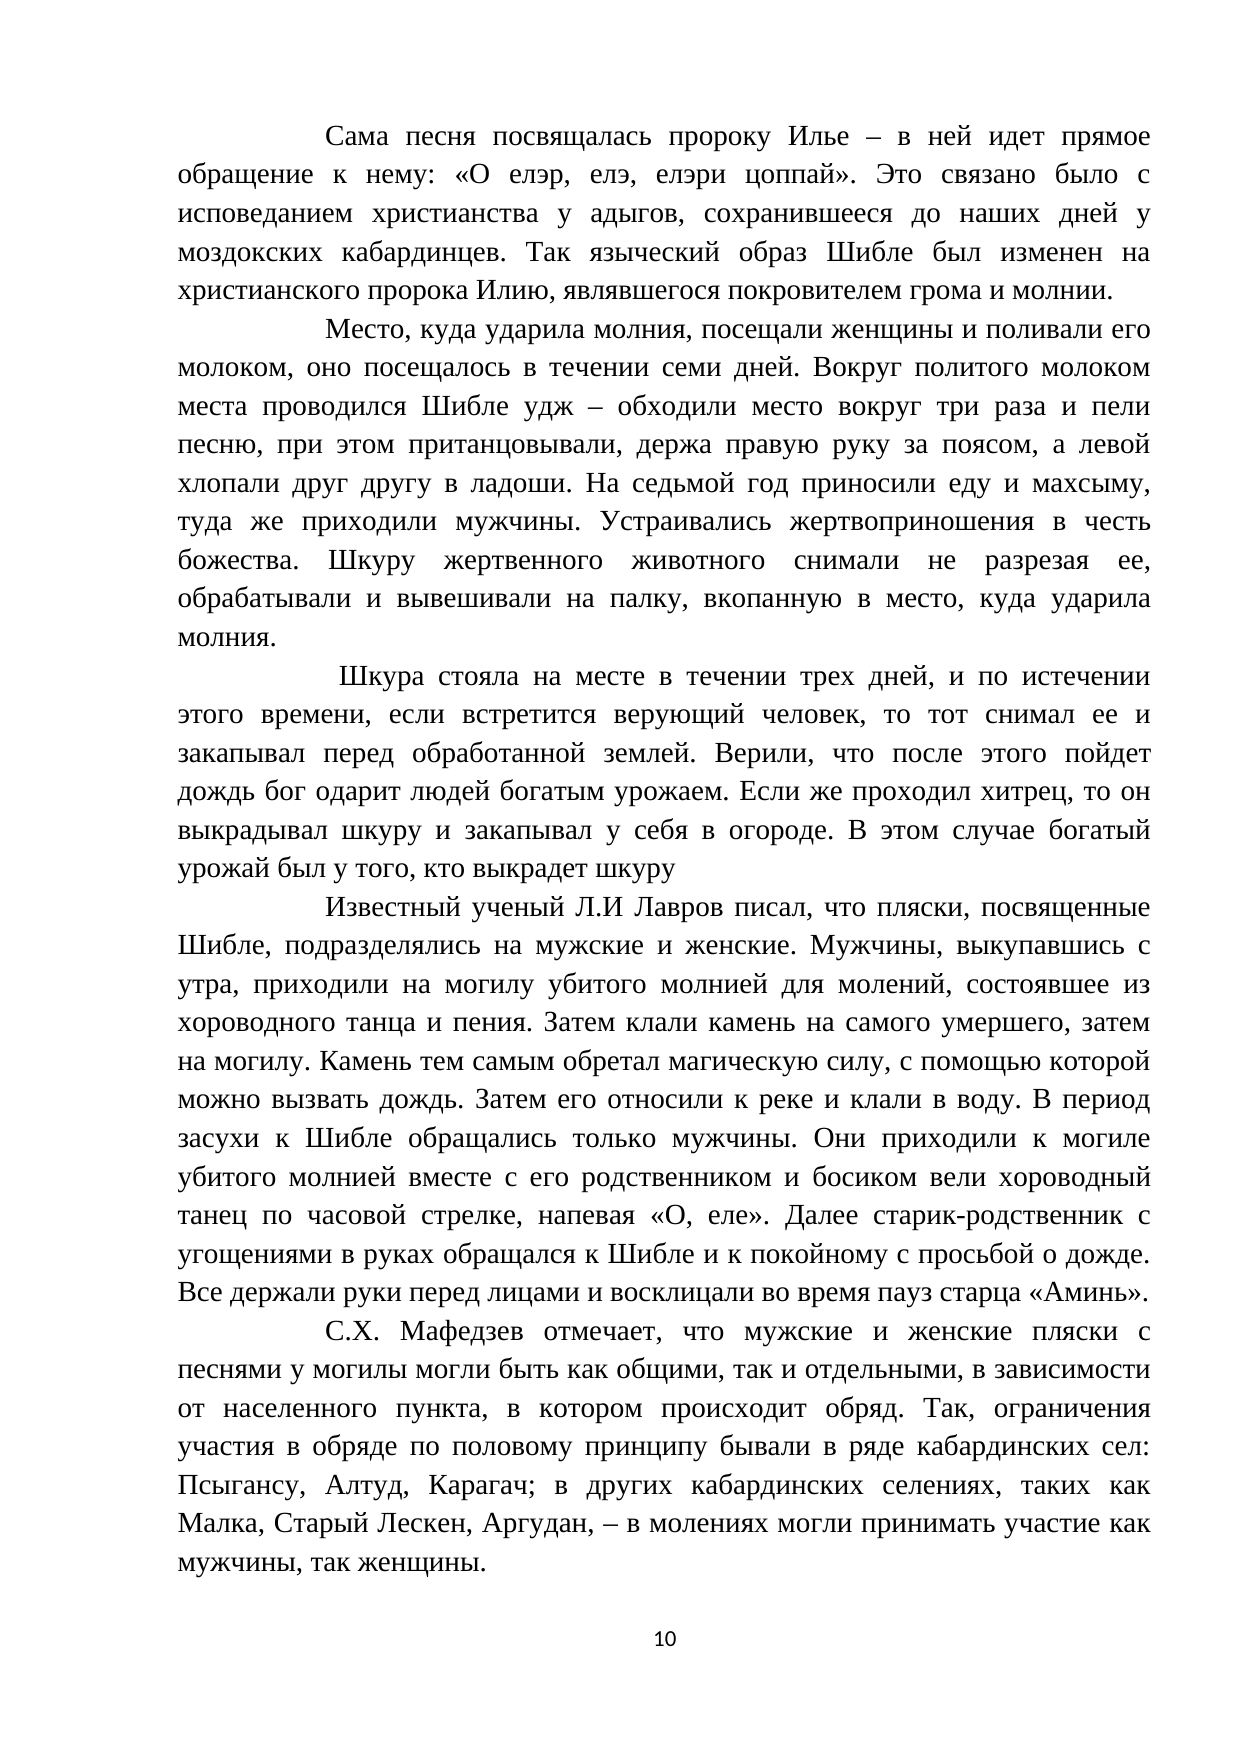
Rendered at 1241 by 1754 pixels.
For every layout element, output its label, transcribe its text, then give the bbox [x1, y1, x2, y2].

text Сама песня посвящалась пророку Илье – в ней идет прямое обращение к нему: «О елэр, елэ, елэри цоппай». Это связано было с исповеданием христианства у адыгов, сохранившееся до наших дней у моздокских кабардинцев. Так языческий образ Шибле был изменен на христианского пророка Илию, являвшегося покровителем грома и молнии. [177, 118, 1152, 306]
text Известный ученый Л.И Лавров писал, что пляски, посвященные Шибле, подразделялись на мужские и женские. Мужчины, выкупавшись с утра, приходили на могилу убитого молнией для молений, состоявшее из хороводного танца и пения. Затем клали камень на самого умершего, затем на могилу. Камень тем самым обретал магическую силу, с помощью которой можно вызвать дождь. Затем его относили к реке и клали в воду. В период засухи к Шибле обращались только мужчины. Они приходили к могиле убитого молнией вместе с его родственником и босиком вели хороводный танец по часовой стрелке, напевая «О, еле». Далее старик-родственник с угощениями в руках обращался к Шибле и к покойному с просьбой о дожде. Все держали руки перед лицами и восклицали во время пауз старца «Аминь». [177, 889, 1152, 1308]
text С.Х. Мафедзев отмечает, что мужские и женские пляски с песнями у могилы могли быть как общими, так и отдельными, в зависимости от населенного пункта, в котором происходит обряд. Так, ограничения участия в обряде по половому принципу бывали в ряде кабардинских сел: Псыгансу, Алтуд, Карагач; в других кабардинских селениях, таких как Малка, Старый Лескен, Аргудан, – в молениях могли принимать участие как мужчины, так женщины. [177, 1313, 1152, 1578]
text Место, куда ударила молния, посещали женщины и поливали его молоком, оно посещалось в течении семи дней. Вокруг политого молоком места проводился Шибле удж – обходили место вокруг три раза и пели песню, при этом пританцовывали, держа правую руку за поясом, а левой хлопали друг другу в ладоши. На седьмой год приносили еду и махсыму, туда же приходили мужчины. Устраивались жертвоприношения в честь божества. Шкуру жертвенного животного снимали не разрезая ее, обрабатывали и вывешивали на палку, вкопанную в место, куда ударила молния. [177, 311, 1152, 653]
text Шкура стояла на месте в течении трех дней, и по истечении этого времени, если встретится верующий человек, то тот снимал ее и закапывал перед обработанной землей. Верили, что после этого пойдет дождь бог одарит людей богатым урожаем. Если же проходил хитрец, то он выкрадывал шкуру и закапывал у себя в огороде. В этом случае богатый урожай был у того, кто выкрадет шкуру [177, 658, 1152, 884]
